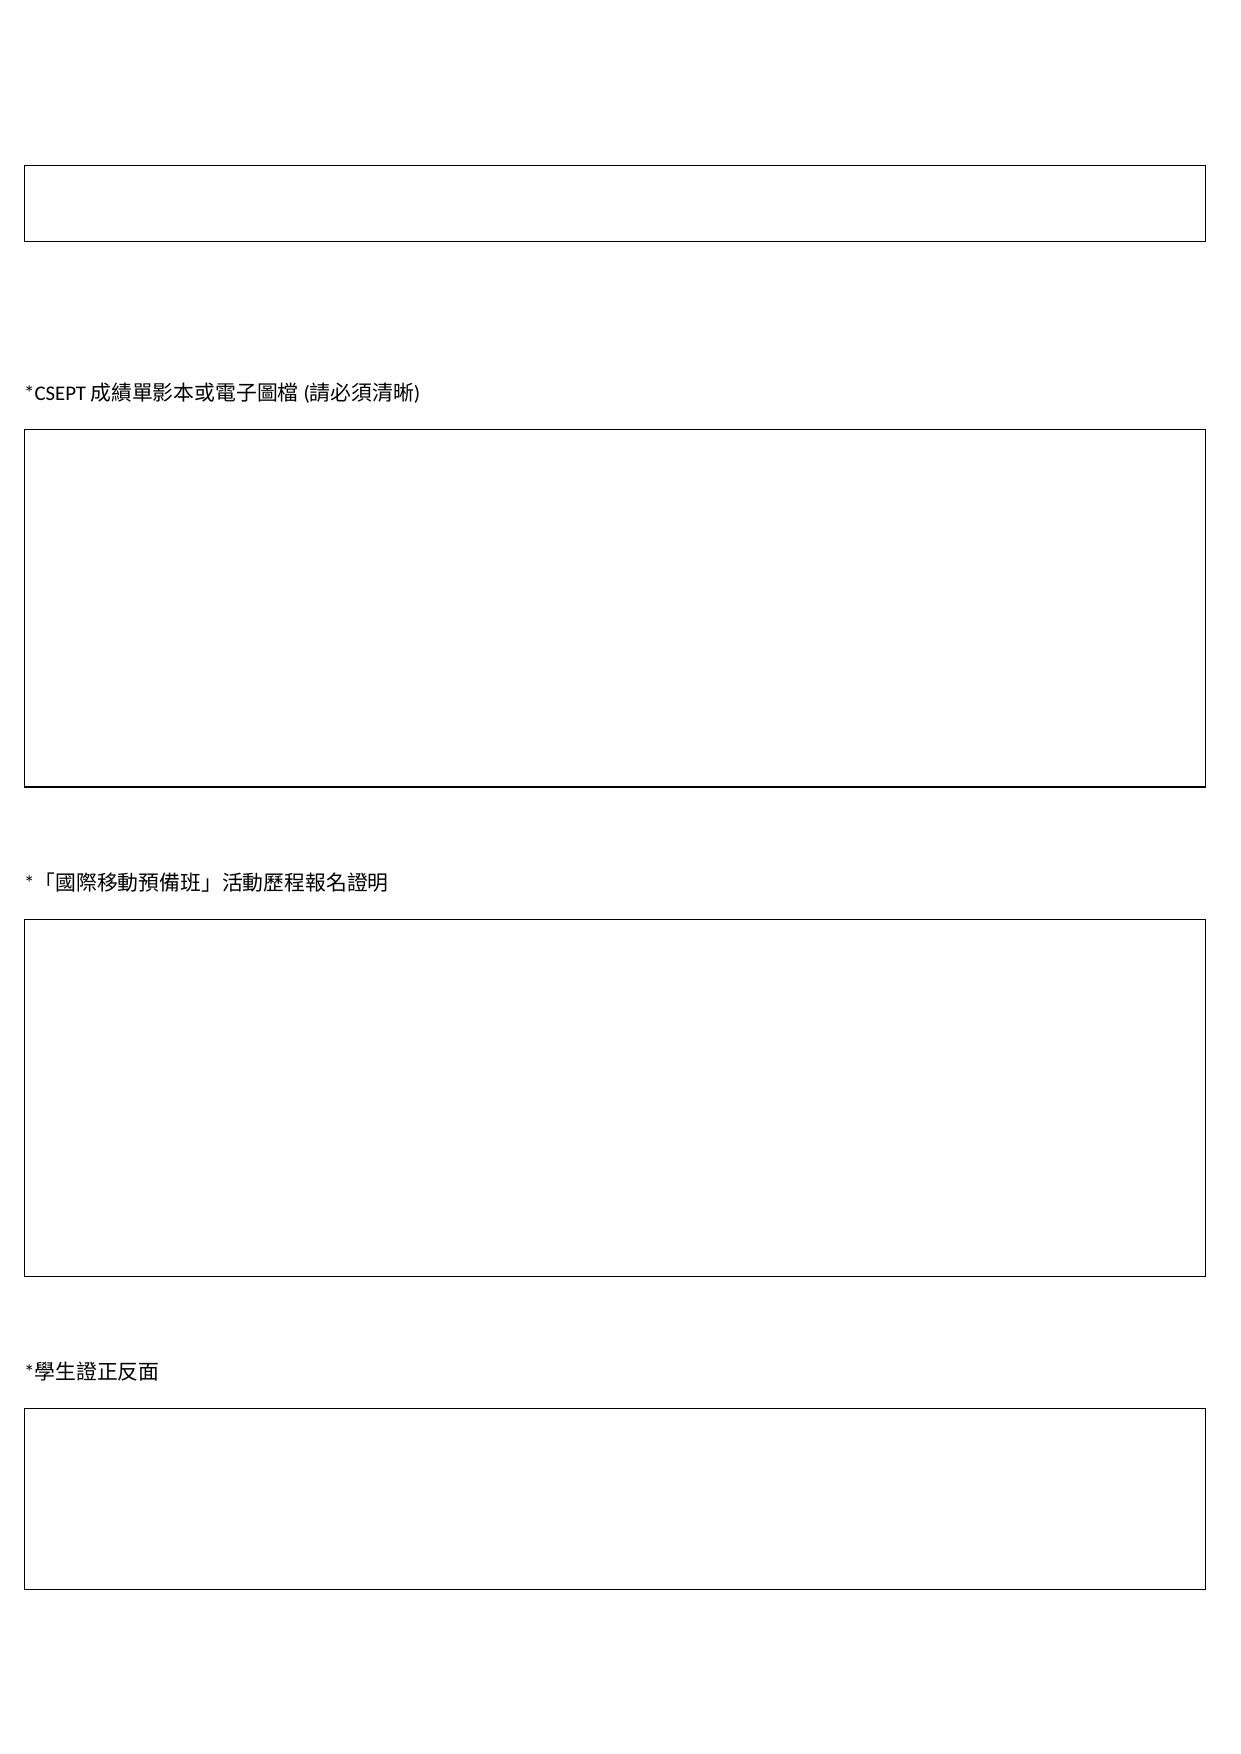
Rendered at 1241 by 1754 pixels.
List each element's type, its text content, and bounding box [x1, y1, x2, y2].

table_header [25, 920, 1205, 1276]
table_header [25, 1409, 1205, 1588]
text *「國際移動預備班」活動歷程報名證明 [24, 862, 1128, 900]
text *CSEPT成績單影本或電子圖檔 (請必須清晰) [24, 373, 1128, 410]
table_header [25, 166, 1205, 241]
table_header [25, 430, 1205, 786]
text *學生證正反面 [24, 1352, 1128, 1389]
